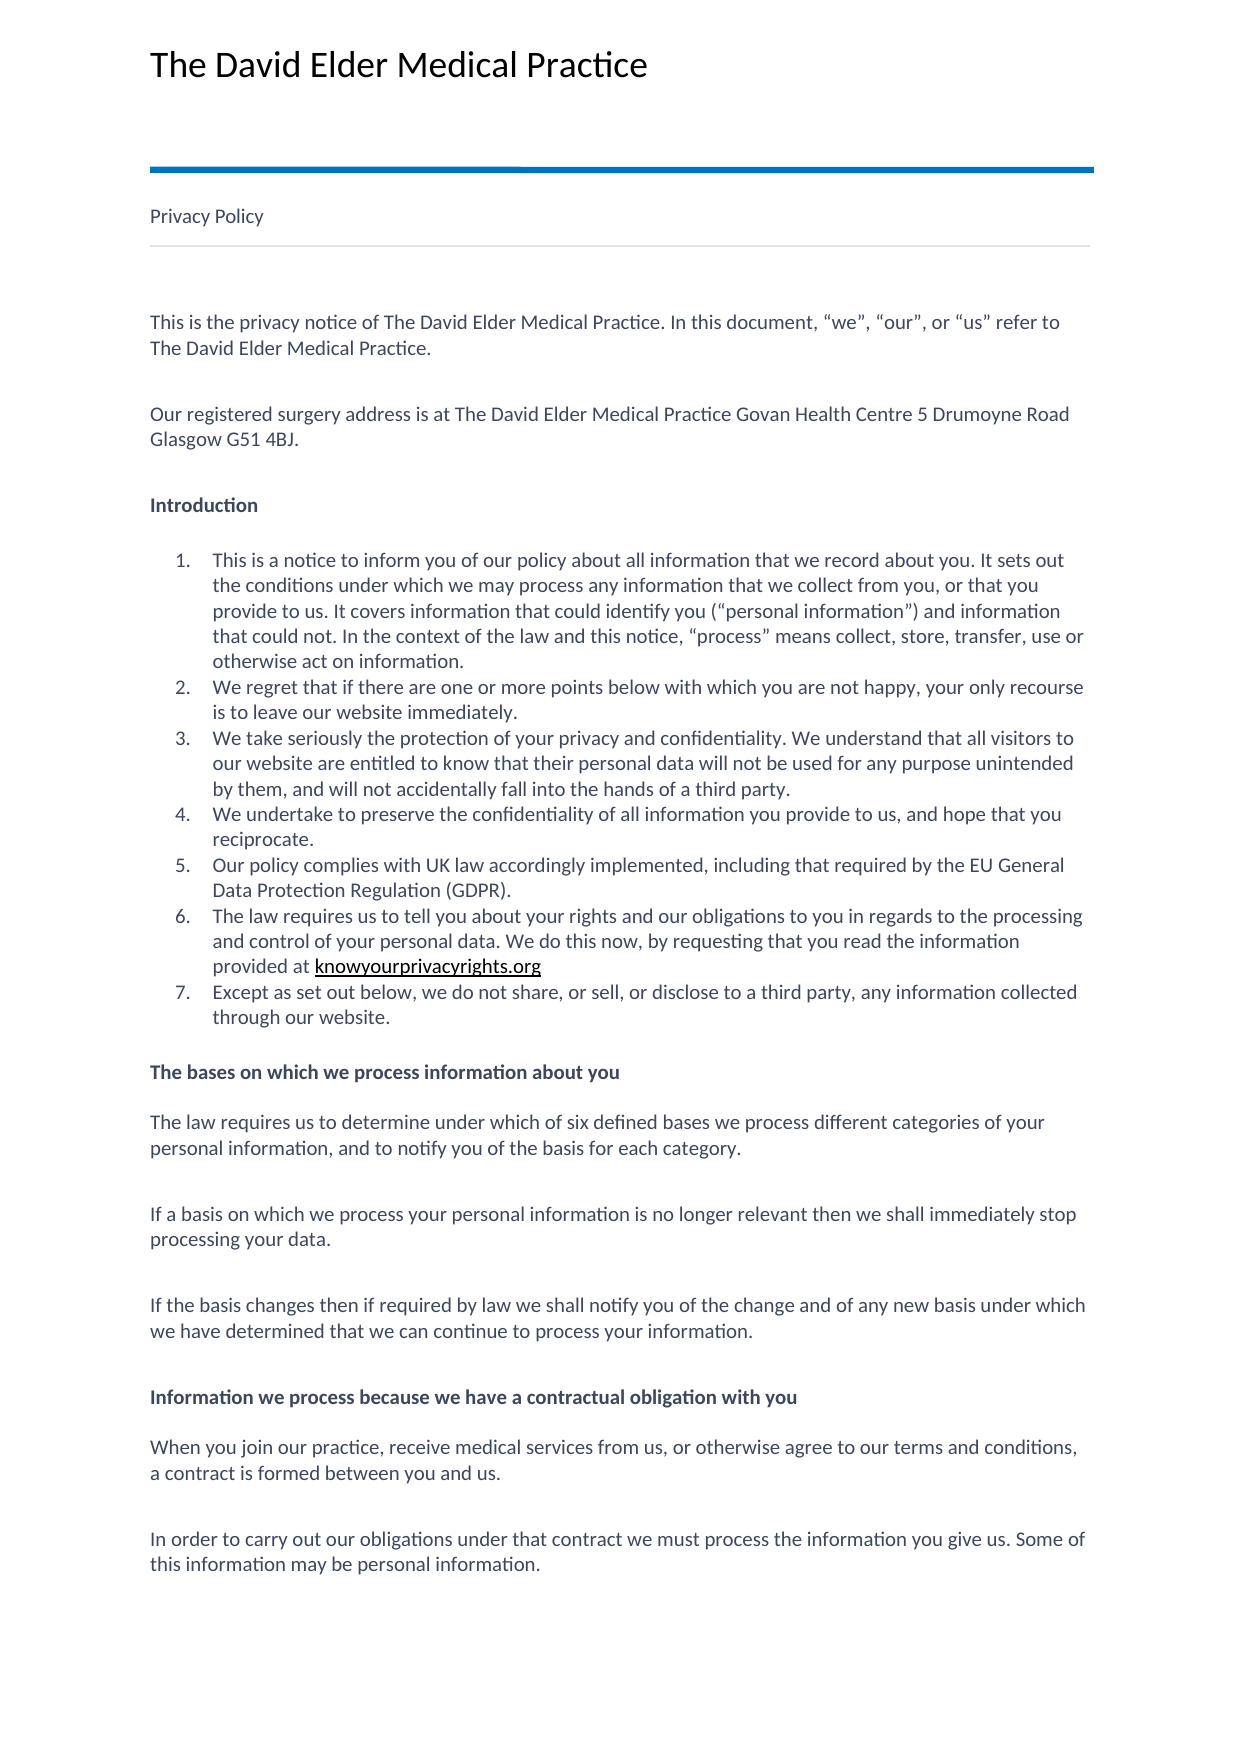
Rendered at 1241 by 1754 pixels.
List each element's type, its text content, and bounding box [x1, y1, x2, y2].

list This is a notice to inform you of our policy about all information that we record about you. It sets out the conditions under which we may process any information that we collect from you, or that you provide to us. It covers information that could identify you (“personal information”) and information that could not. In the context of the law and this notice, “process” means collect, store, transfer, use or otherwise act on information. [175, 547, 1090, 674]
text When you join our practice, receive medical services from us, or otherwise agree to our terms and conditions, a contract is formed between you and us. [150, 1434, 1090, 1485]
text If the basis changes then if required by law we shall notify you of the change and of any new basis under which we have determined that we can continue to process your information. [150, 1292, 1090, 1343]
text If a basis on which we process your personal information is no longer relevant then we shall immediately stop processing your data. [150, 1201, 1090, 1252]
text In order to carry out our obligations under that contract we must process the information you give us. Some of this information may be personal information. [150, 1526, 1090, 1577]
list We undertake to preserve the confidentiality of all information you provide to us, and hope that you reciprocate. [175, 801, 1090, 852]
text The bases on which we process information about you [150, 1059, 1090, 1084]
text This is the privacy notice of The David Elder Medical Practice. In this document, “we”, “our”, or “us” refer to The David Elder Medical Practice. [150, 309, 1090, 360]
text Introduction [150, 492, 1090, 518]
text Privacy Policy [150, 203, 1090, 245]
list We regret that if there are one or more points below with which you are not happy, your only recourse is to leave our website immediately. [175, 674, 1090, 725]
text Our registered surgery address is at The David Elder Medical Practice Govan Health Centre 5 Drumoyne Road Glasgow G51 4BJ. [150, 401, 1090, 452]
list We take seriously the protection of your privacy and confidentiality. We understand that all visitors to our website are entitled to know that their personal data will not be used for any purpose unintended by them, and will not accidentally fall into the hands of a third party. [175, 725, 1090, 801]
list Our policy complies with UK law accordingly implemented, including that required by the EU General Data Protection Regulation (GDPR). [175, 852, 1090, 903]
text Information we process because we have a contractual obligation with you [150, 1384, 1090, 1409]
list The law requires us to tell you about your rights and our obligations to you in regards to the processing and control of your personal data. We do this now, by requesting that you read the information provided at knowyourprivacyrights.org [175, 903, 1090, 979]
text The law requires us to determine under which of six defined bases we process different categories of your personal information, and to notify you of the basis for each category. [150, 1109, 1090, 1160]
list Except as set out below, we do not share, or sell, or disclose to a third party, any information collected through our website. [175, 979, 1090, 1030]
